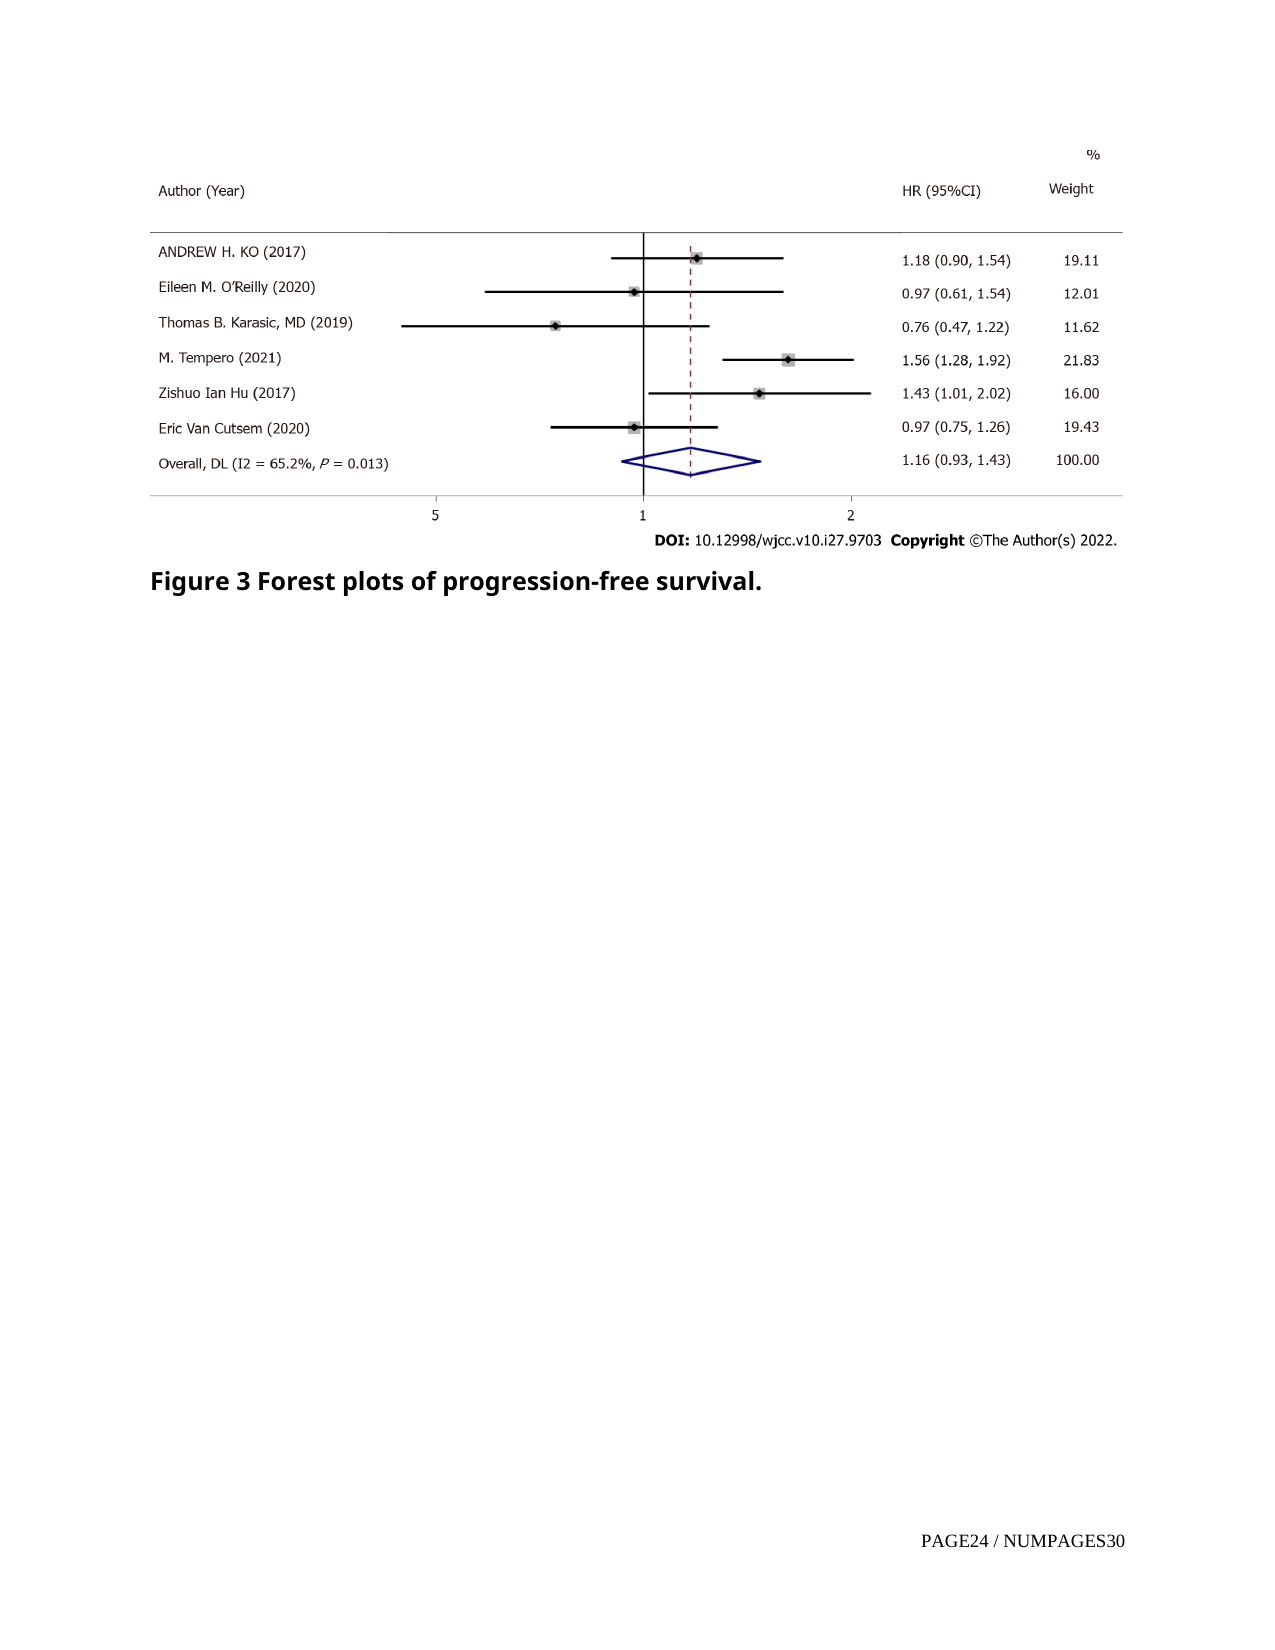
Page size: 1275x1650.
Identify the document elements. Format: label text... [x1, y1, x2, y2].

picture [150, 150, 1123, 550]
text Figure 3 Forest plots of progression-free survival. [150, 564, 1125, 598]
